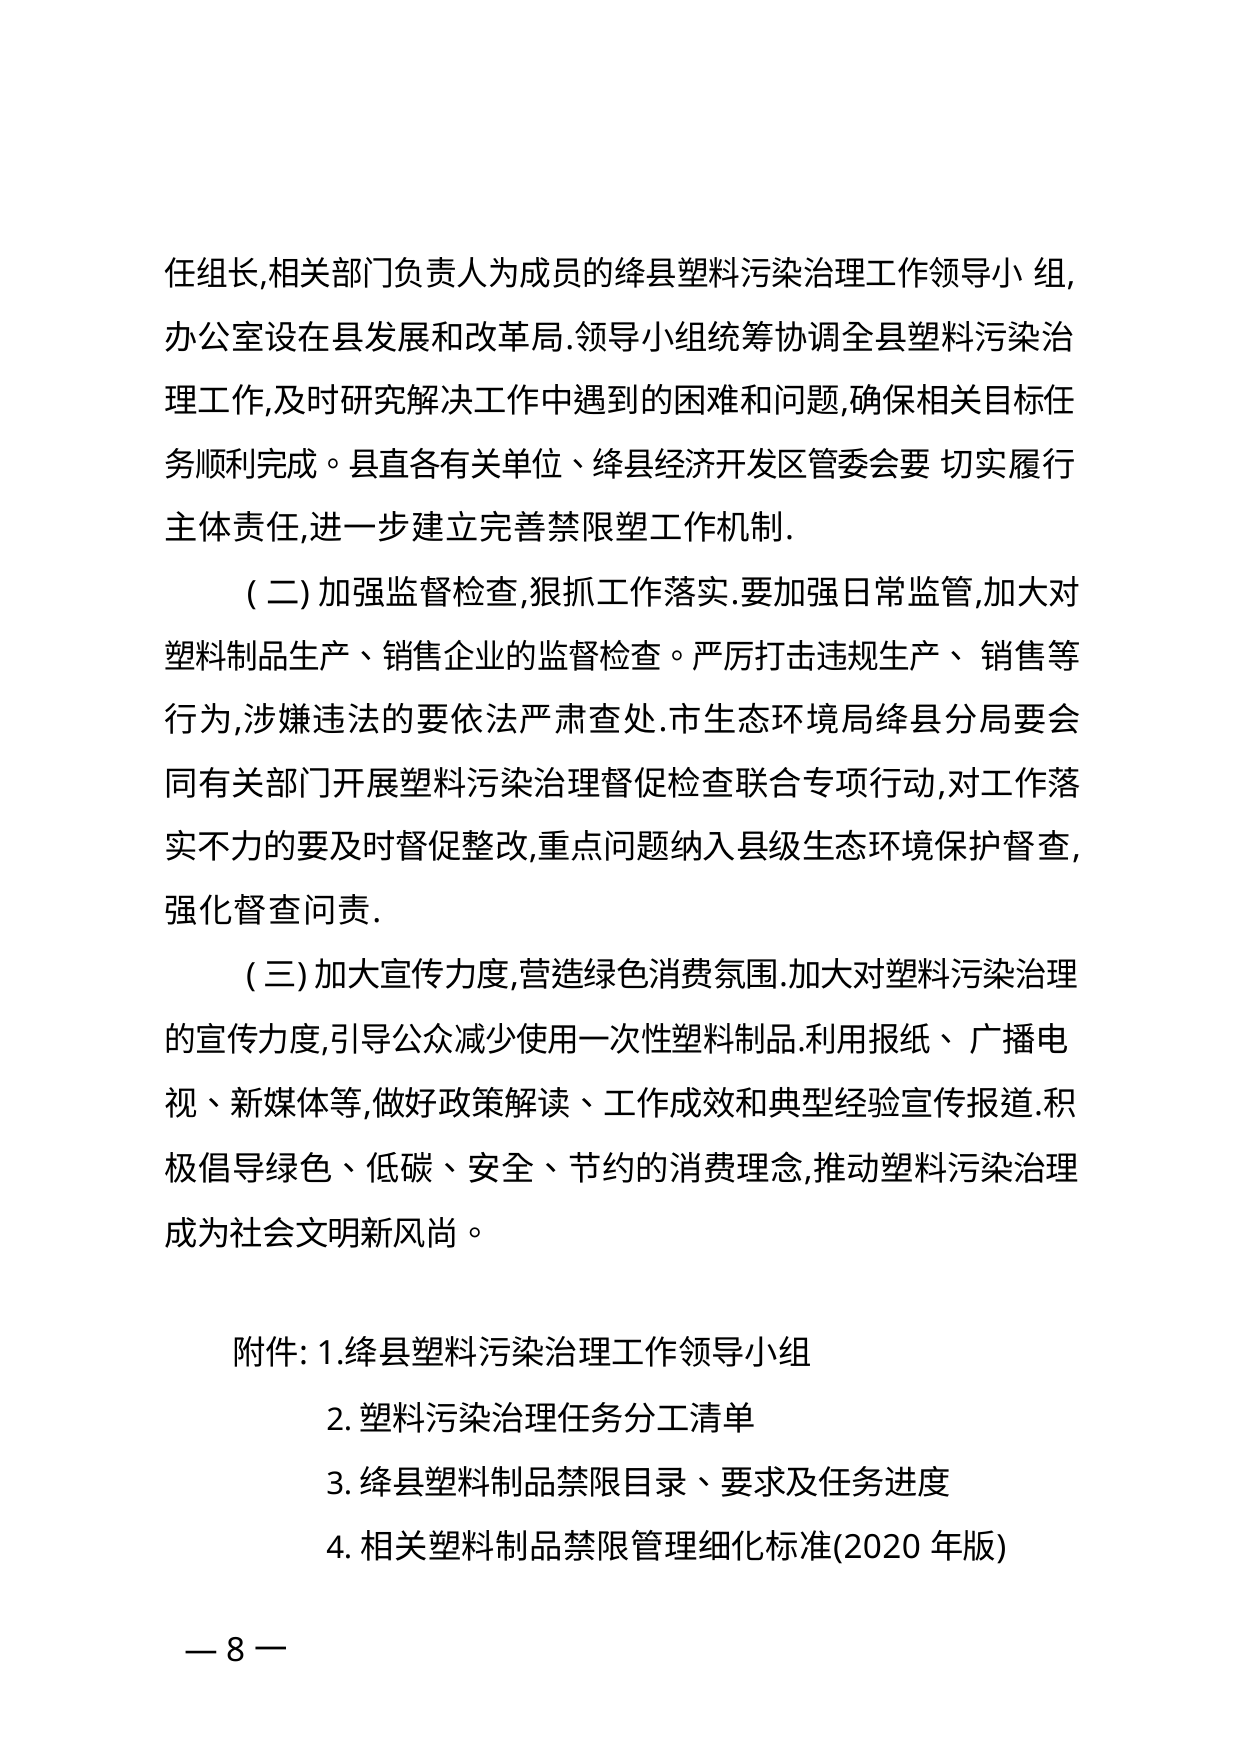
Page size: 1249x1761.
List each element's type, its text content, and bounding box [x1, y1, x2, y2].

text 任组长,相关部门负责人为成员的绛县塑料污染治理工作领导小 组,办公室设在县发展和改革局.领导小组统筹协调全县塑料污染治理工作,及时研究解决工作中遇到的困难和问题,确保相关目标任务顺利完成。县直各有关单位、绛县经济开发区管委会要 切实履行主体责任,进一步建立完善禁限塑工作机制. [164, 250, 1076, 549]
list 相关塑料制品禁限管理细化标准(2020 年版) [326, 1522, 1097, 1568]
list 绛县塑料制品禁限目录、要求及任务进度 [326, 1458, 1097, 1504]
text 附件: 1.绛县塑料污染治理工作领导小组 [232, 1329, 1097, 1374]
text ( 二) 加强监督检查,狠抓工作落实.要加强日常监管,加大对塑料制品生产、销售企业的监督检查。严厉打击违规生产、 销售等行为,涉嫌违法的要依法严肃查处.市生态环境局绛县分局要会同有关部门开展塑料污染治理督促检查联合专项行动,对工作落实不力的要及时督促整改,重点问题纳入县级生态环境保护督查,强化督查问责. [164, 569, 1081, 932]
text ( 三) 加大宣传力度,营造绿色消费氛围.加大对塑料污染治理的宣传力度,引导公众减少使用一次性塑料制品.利用报纸、 广播电视、新媒体等,做好政策解读、工作成效和典型经验宣传报道.积极倡导绿色、低碳、安全、节约的消费理念,推动塑料污染治理成为社会文明新风尚。 [164, 950, 1086, 1255]
list 塑料污染治理任务分工清单 [326, 1394, 1097, 1440]
text — 8 一 [184, 1626, 1097, 1672]
